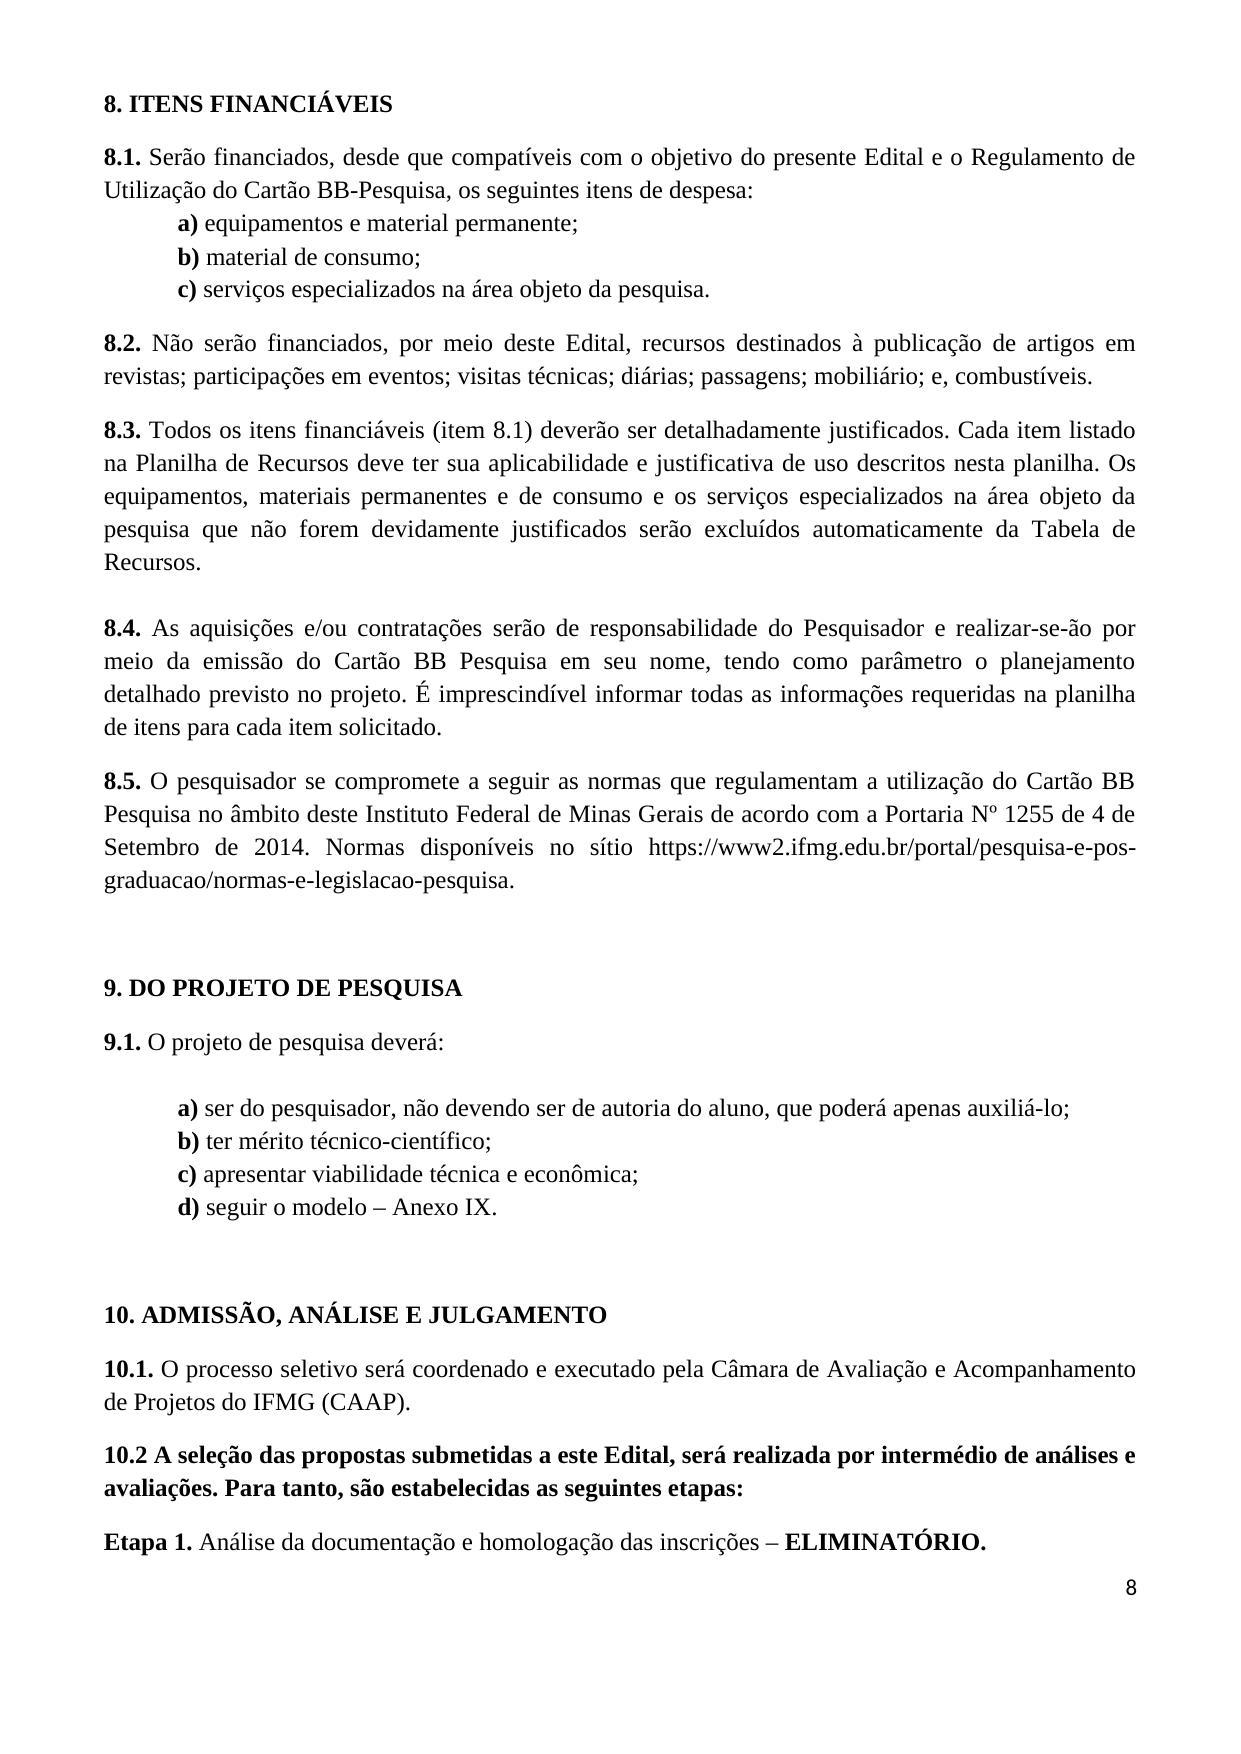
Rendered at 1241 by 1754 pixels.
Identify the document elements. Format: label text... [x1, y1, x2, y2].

text 8. ITENS FINANCIÁVEIS [103, 89, 1137, 117]
text a) equipamentos e material permanente; [103, 208, 1137, 237]
text c) apresentar viabilidade técnica e econômica; [177, 1159, 1137, 1188]
text a) ser do pesquisador, não devendo ser de autoria do aluno, que poderá apenas auxiliá-lo; [177, 1093, 1137, 1122]
text c) serviços especializados na área objeto da pesquisa. [103, 274, 1137, 303]
text b) ter mérito técnico-científico; [177, 1126, 1137, 1155]
text 8.3. Todos os itens financiáveis (item 8.1) deverão ser detalhadamente justificados. Cada item listado na Planilha de Recursos deve ter sua aplicabilidade e justificativa de uso descritos nesta planilha. Os equipamentos, materiais permanentes e de consumo e os serviços especializados na área objeto da pesquisa que não forem devidamente justificados serão excluídos automaticamente da Tabela de Recursos. [103, 415, 1137, 576]
text 10.2 A seleção das propostas submetidas a este Edital, será realizada por intermédio de análises e avaliações. Para tanto, são estabelecidas as seguintes etapas: [103, 1441, 1137, 1502]
text 9.1. O projeto de pesquisa deverá: [103, 1027, 1137, 1056]
text 10. ADMISSÃO, ANÁLISE E JULGAMENTO [103, 1300, 1137, 1328]
text 10.1. O processo seletivo será coordenado e executado pela Câmara de Avaliação e Acompanhamento de Projetos do IFMG (CAAP). [103, 1354, 1137, 1415]
text 8.4. As aquisições e/ou contratações serão de responsabilidade do Pesquisador e realizar-se-ão por meio da emissão do Cartão BB Pesquisa em seu nome, tendo como parâmetro o planejamento detalhado previsto no projeto. É imprescindível informar todas as informações requeridas na planilha de itens para cada item solicitado. [103, 613, 1137, 741]
text Etapa 1. Análise da documentação e homologação das inscrições – ELIMINATÓRIO. [103, 1527, 1137, 1556]
text 9. DO PROJETO DE PESQUISA [103, 973, 1137, 1002]
text 8.5. O pesquisador se compromete a seguir as normas que regulamentam a utilização do Cartão BB Pesquisa no âmbito deste Instituto Federal de Minas Gerais de acordo com a Portaria Nº 1255 de 4 de Setembro de 2014. Normas disponíveis no sítio https://www2.ifmg.edu.br/portal/pesquisa-e-pos-graduacao/normas-e-legislacao-pesquisa. [103, 766, 1137, 894]
text d) seguir o modelo – Anexo IX. [177, 1192, 1137, 1221]
text 8.1. Serão financiados, desde que compatíveis com o objetivo do presente Edital e o Regulamento de Utilização do Cartão BB-Pesquisa, os seguintes itens de despesa: [103, 142, 1137, 204]
text 8.2. Não serão financiados, por meio deste Edital, recursos destinados à publicação de artigos em revistas; participações em eventos; visitas técnicas; diárias; passagens; mobiliário; e, combustíveis. [103, 328, 1137, 390]
text b) material de consumo; [103, 242, 1137, 270]
